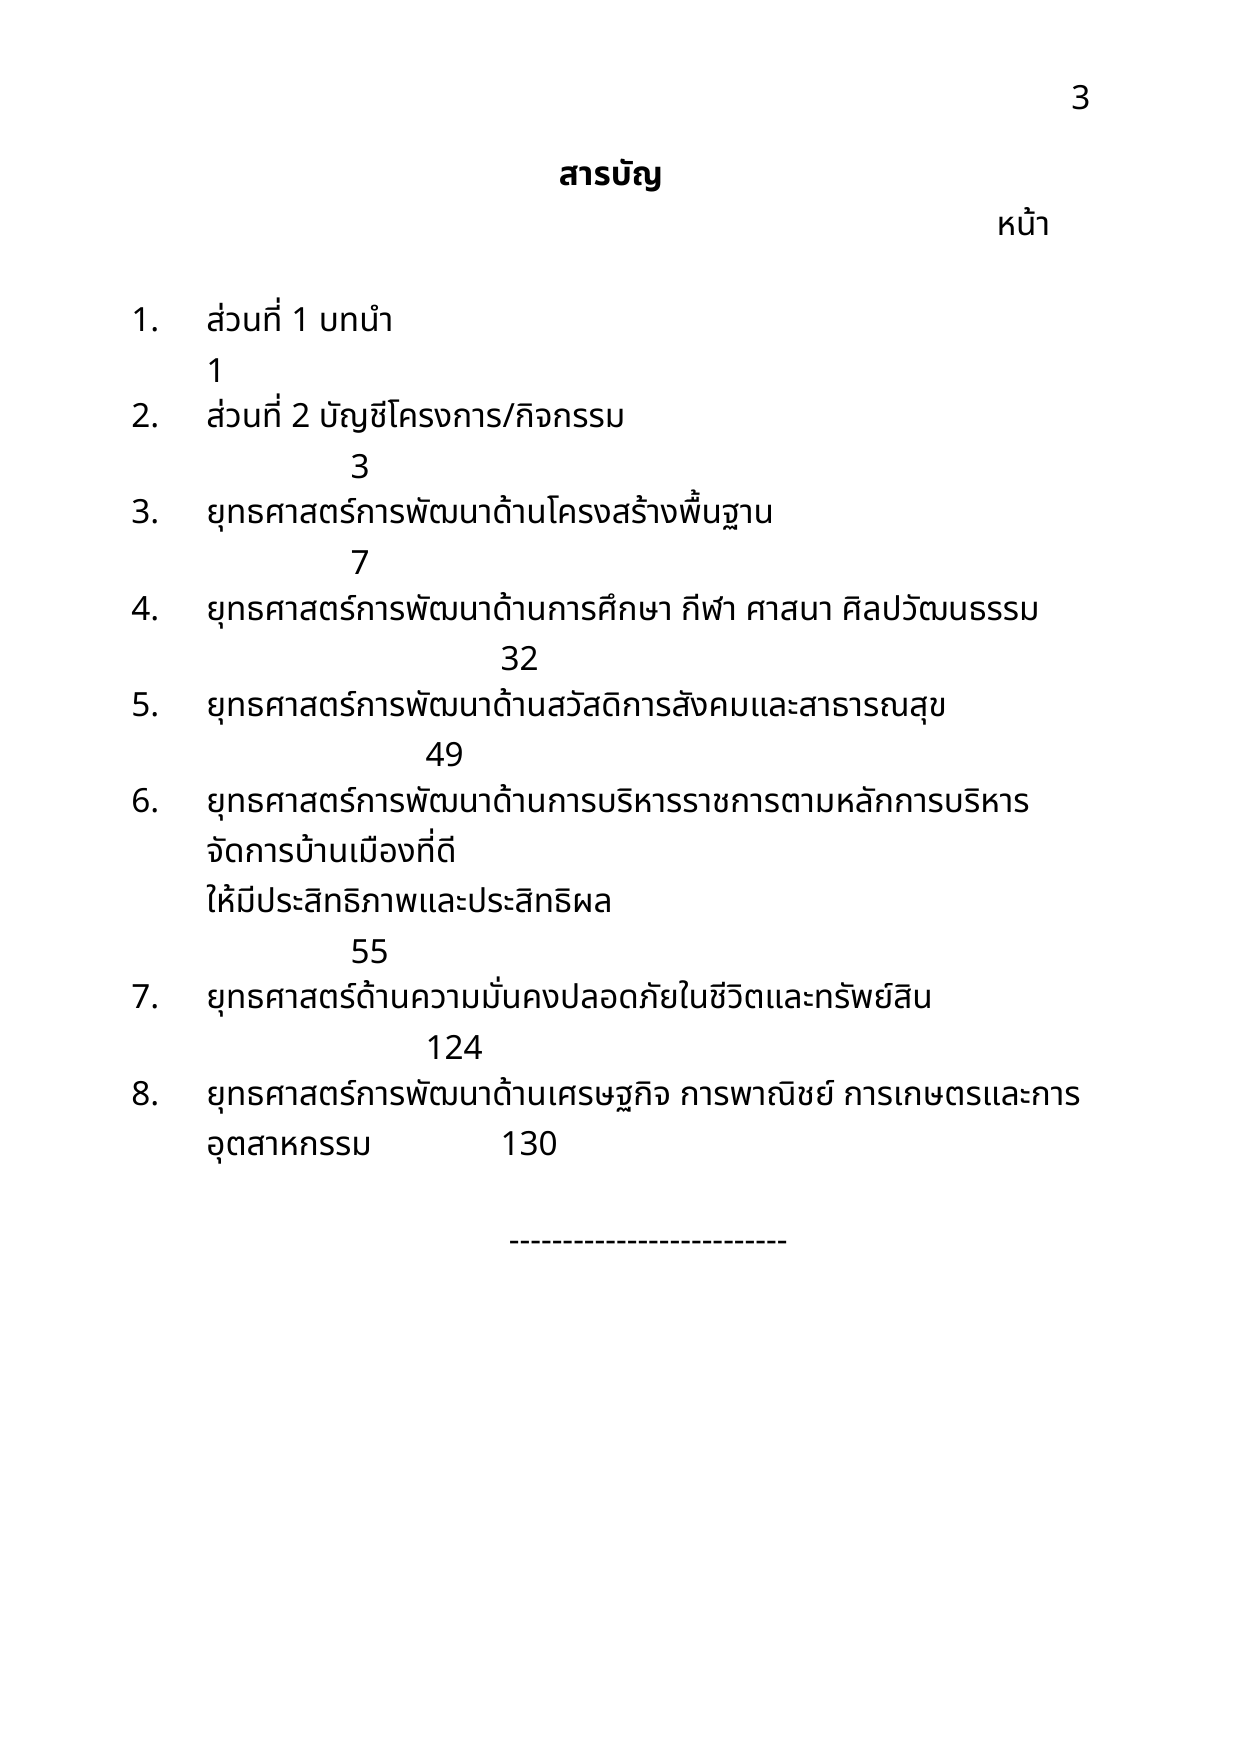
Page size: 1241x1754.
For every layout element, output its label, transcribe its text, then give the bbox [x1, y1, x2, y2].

list ยุทธศาสตร์การพัฒนาด้านเศรษฐกิจ การพาณิชย์ การเกษตรและการอุตสาหกรรม 130 [131, 1069, 1090, 1171]
list ยุทธศาสตร์การพัฒนาด้านการศึกษา กีฬา ศาสนา ศิลปวัฒนธรรม 32 [131, 584, 1090, 680]
list ยุทธศาสตร์ด้านความมั่นคงปลอดภัยในชีวิตและทรัพย์สิน 124 [131, 973, 1090, 1069]
text หน้า [881, 200, 1090, 251]
text สารบัญ [131, 150, 1090, 200]
list ให้มีประสิทธิภาพและประสิทธิผล 55 [206, 877, 1090, 973]
list ส่วนที่ 2 บัญชีโครงการ/กิจกรรม 3 [131, 392, 1090, 488]
list ยุทธศาสตร์การพัฒนาด้านการบริหารราชการตามหลักการบริหารจัดการบ้านเมืองที่ดี [131, 776, 1090, 877]
list ยุทธศาสตร์การพัฒนาด้านสวัสดิการสังคมและสาธารณสุข 49 [131, 680, 1090, 776]
list ยุทธศาสตร์การพัฒนาด้านโครงสร้างพื้นฐาน 7 [131, 488, 1090, 584]
list ส่วนที่ 1 บทนำ 1 [131, 296, 1090, 392]
list -------------------------- [206, 1216, 1090, 1261]
